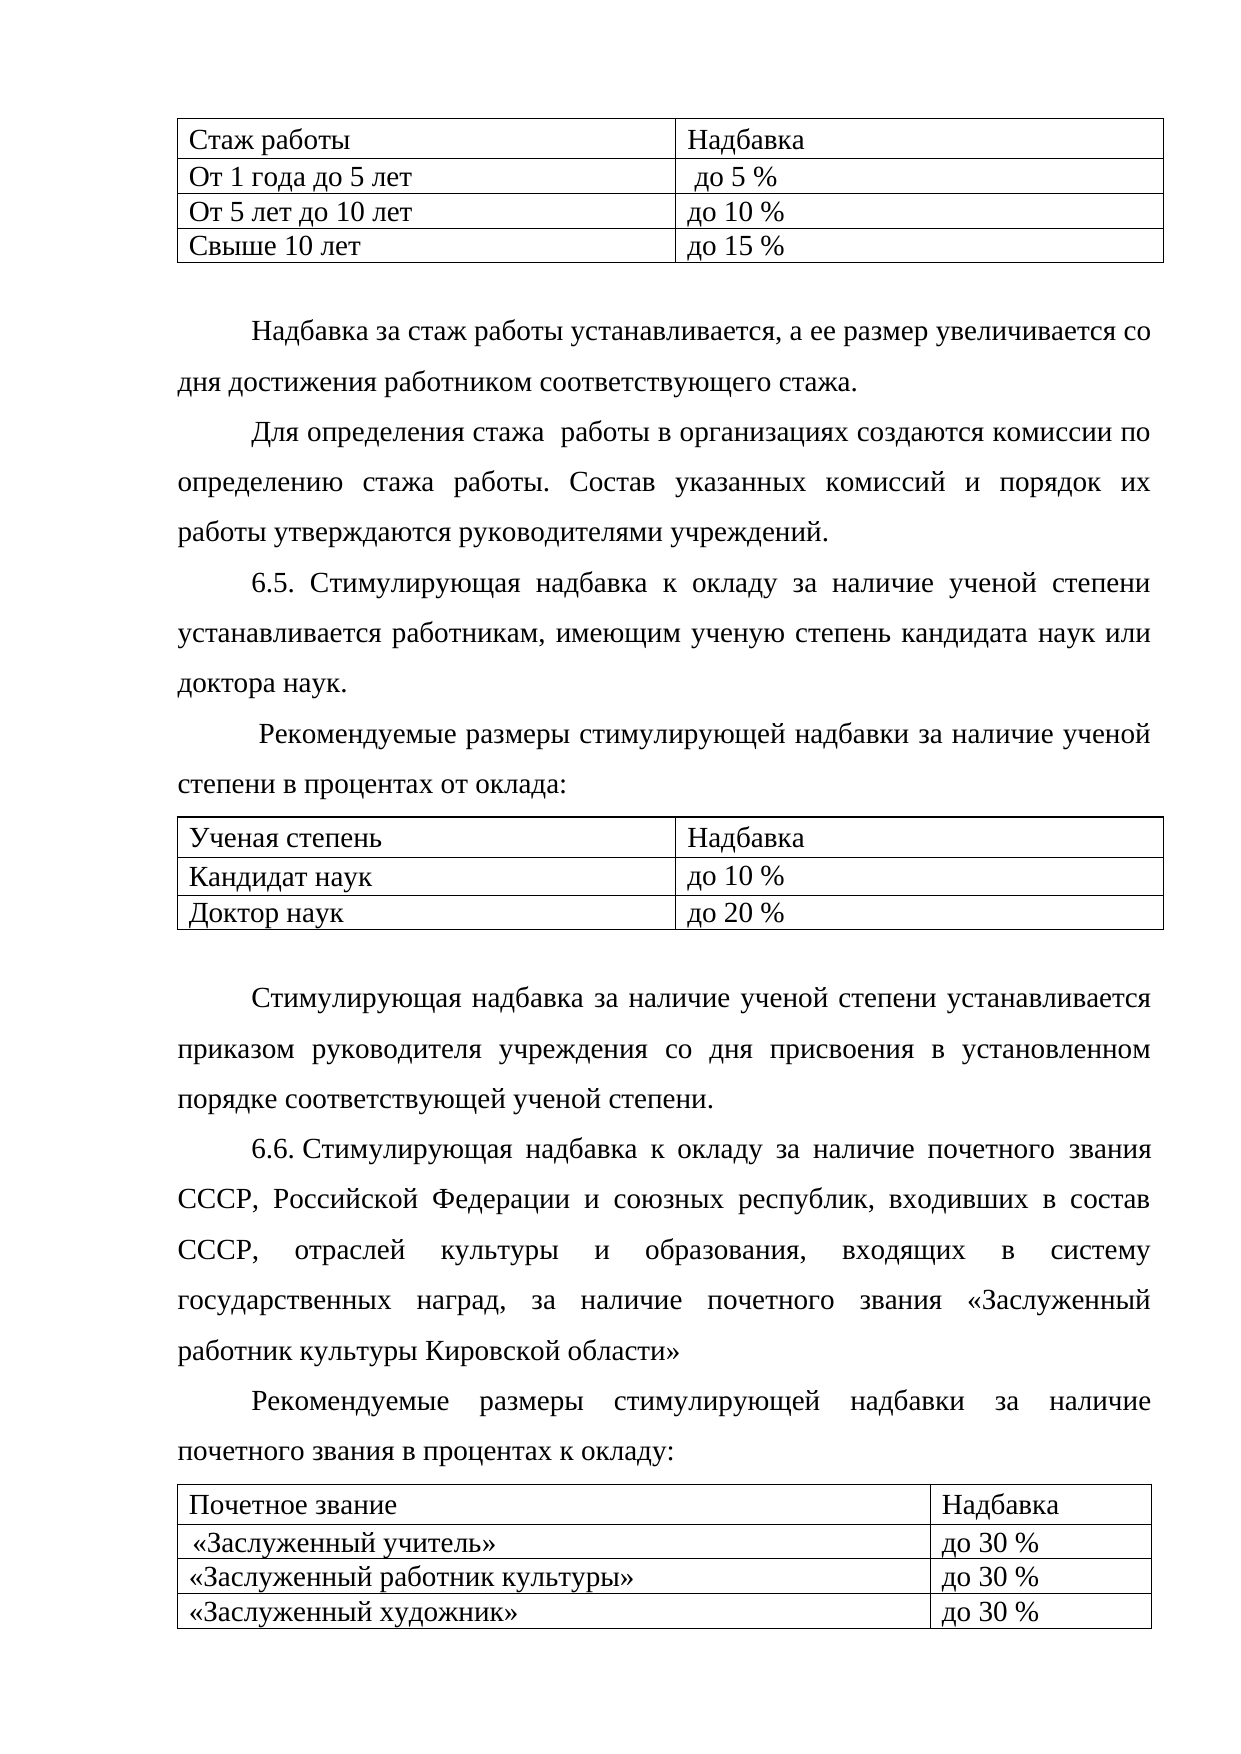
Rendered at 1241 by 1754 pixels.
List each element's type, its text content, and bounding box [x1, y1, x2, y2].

table_header Почетное звание [178, 1485, 930, 1524]
table_cell до 20 % [676, 896, 1163, 929]
table_cell до 15 % [676, 229, 1163, 262]
table_cell до 5 % [676, 159, 1163, 193]
table_cell От 5 лет до 10 лет [178, 194, 675, 227]
table_cell «Заслуженный художник» [178, 1594, 930, 1627]
text Стимулирующая надбавка за наличие ученой степени устанавливается приказом руководителя учреждения со дня присвоения в установленном порядке соответствующей ученой степени. [177, 980, 1152, 1114]
table_cell От 1 года до 5 лет [178, 159, 675, 193]
text Надбавка за стаж работы устанавливается, а ее размер увеличивается со дня достижения работником соответствующего стажа. [177, 313, 1152, 397]
text Для определения стажа работы в организациях создаются комиссии по определению стажа работы. Состав указанных комиссий и порядок их работы утверждаются руководителями учреждений. [177, 414, 1152, 548]
table_header Надбавка [676, 119, 1163, 158]
text 6.5. Стимулирующая надбавка к окладу за наличие ученой степени устанавливается работникам, имеющим ученую степень кандидата наук или доктора наук. [177, 565, 1152, 699]
table_cell до 30 % [931, 1525, 1151, 1558]
text Рекомендуемые размеры стимулирующей надбавки за наличие ученой степени в процентах от оклада: [177, 716, 1152, 800]
table_header Надбавка [931, 1485, 1151, 1524]
text 6.6. Стимулирующая надбавка к окладу за наличие почетного звания СССР, Российской Федерации и союзных республик, входивших в состав СССР, отраслей культуры и образования, входящих в систему государственных наград, за наличие почетного звания «Заслуженный работник культуры Кировской области» [177, 1131, 1152, 1366]
table_cell «Заслуженный учитель» [178, 1525, 930, 1558]
table_cell Доктор наук [178, 896, 675, 929]
table_cell до 30 % [931, 1594, 1151, 1627]
table_cell до 30 % [931, 1559, 1151, 1593]
table_cell Свыше 10 лет [178, 229, 675, 262]
table_header Стаж работы [178, 119, 675, 158]
table_cell Кандидат наук [178, 858, 675, 894]
table_cell «Заслуженный работник культуры» [178, 1559, 930, 1593]
table_header Ученая степень [178, 818, 675, 857]
table_cell до 10 % [676, 858, 1163, 894]
text Рекомендуемые размеры стимулирующей надбавки за наличие почетного звания в процентах к окладу: [177, 1383, 1152, 1467]
table_header Надбавка [676, 818, 1163, 857]
table_cell до 10 % [676, 194, 1163, 227]
